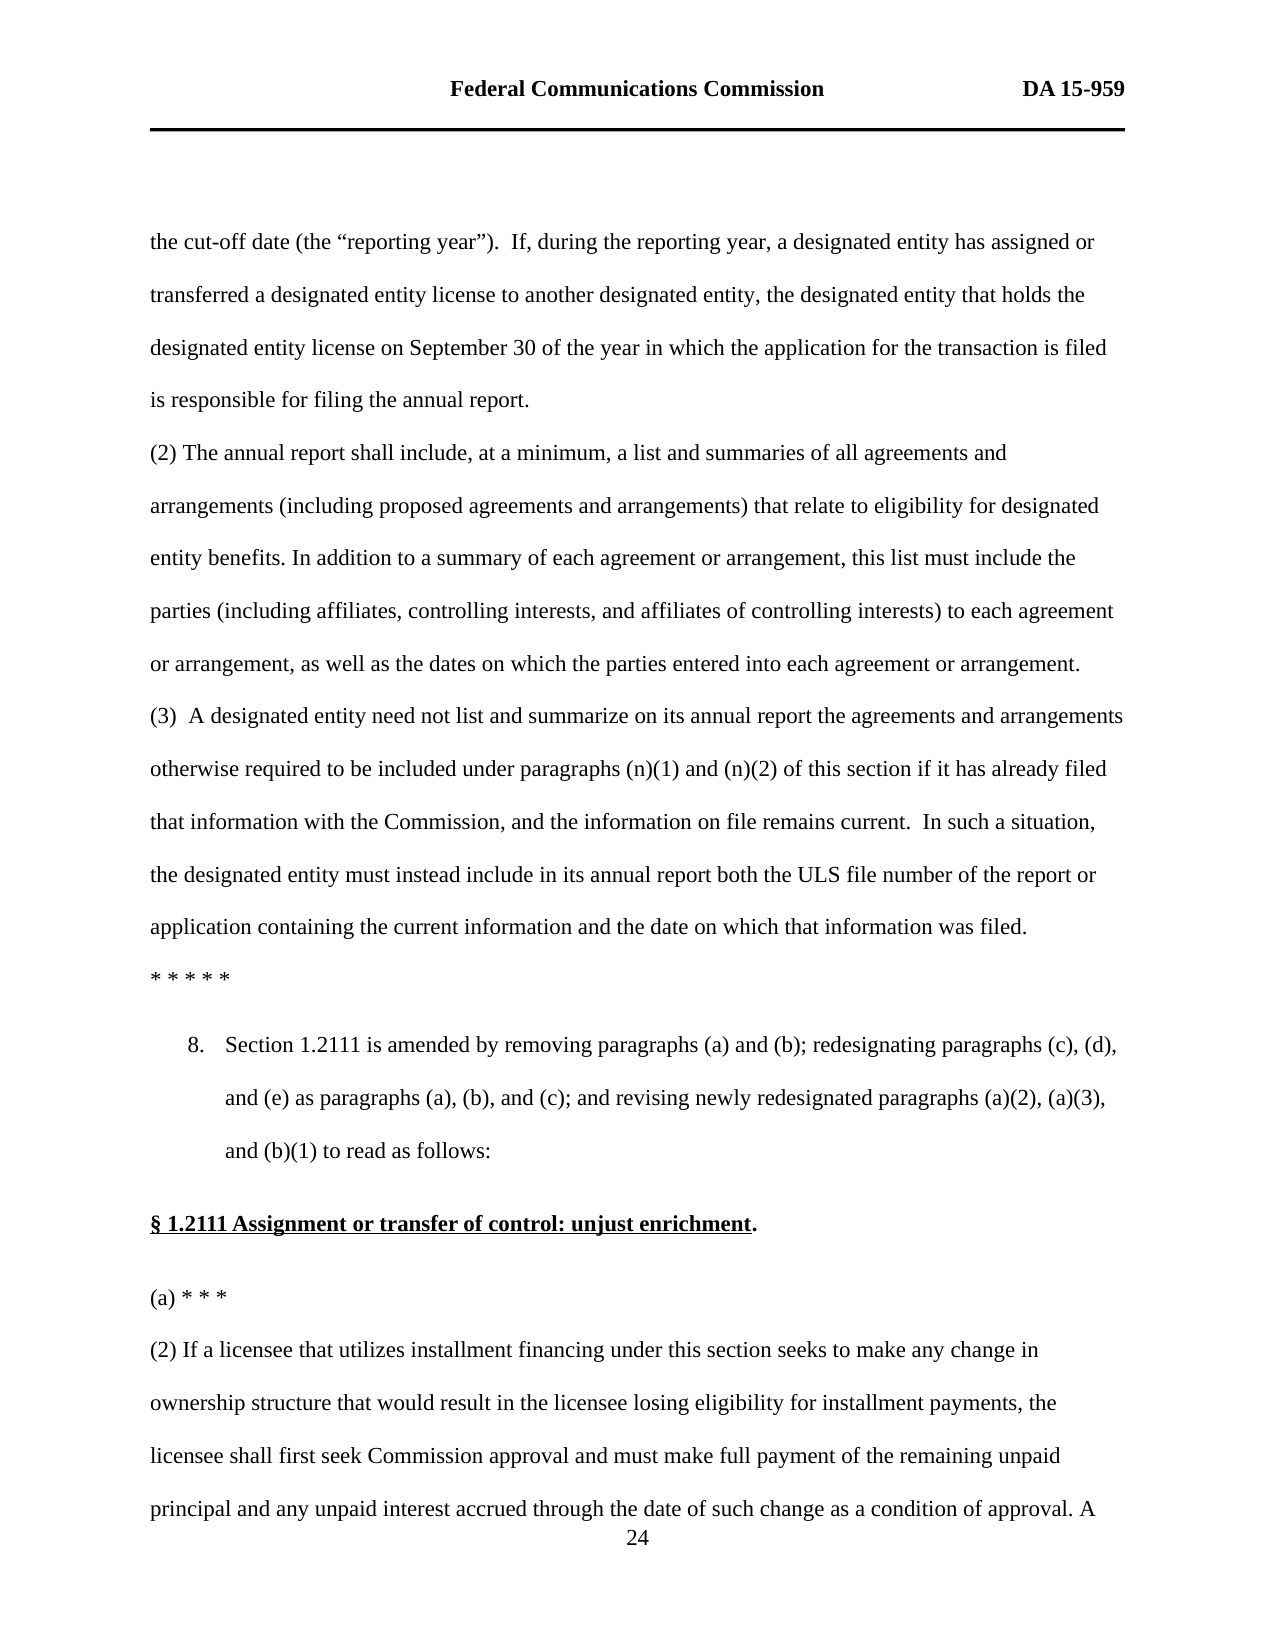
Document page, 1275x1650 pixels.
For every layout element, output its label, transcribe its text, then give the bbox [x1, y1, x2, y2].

list Section 1.2111 is amended by removing paragraphs (a) and (b); redesignating paragraphs (c), (d), and (e) as paragraphs (a), (b), and (c); and revising newly redesignated paragraphs (a)(2), (a)(3), and (b)(1) to read as follows: [187, 1031, 1125, 1163]
text (2) The annual report shall include, at a minimum, a list and summaries of all agreements and arrangements (including proposed agreements and arrangements) that relate to eligibility for designated entity benefits. In addition to a summary of each agreement or arrangement, this list must include the parties (including affiliates, controlling interests, and affiliates of controlling interests) to each agreement or arrangement, as well as the dates on which the parties entered into each agreement or arrangement. [150, 439, 1125, 676]
text (3) A designated entity need not list and summarize on its annual report the agreements and arrangements otherwise required to be included under paragraphs (n)(1) and (n)(2) of this section if it has already filed that information with the Commission, and the information on file remains current. In such a situation, the designated entity must instead include in its annual report both the ULS file number of the report or application containing the current information and the date on which that information was filed. [150, 702, 1125, 940]
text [150, 228, 1125, 413]
list * * * * * [150, 966, 1125, 992]
text § 1.2111 Assignment or transfer of control: unjust enrichment. [150, 1210, 1125, 1237]
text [150, 1336, 1125, 1521]
text (a) * * * [150, 1284, 1125, 1310]
